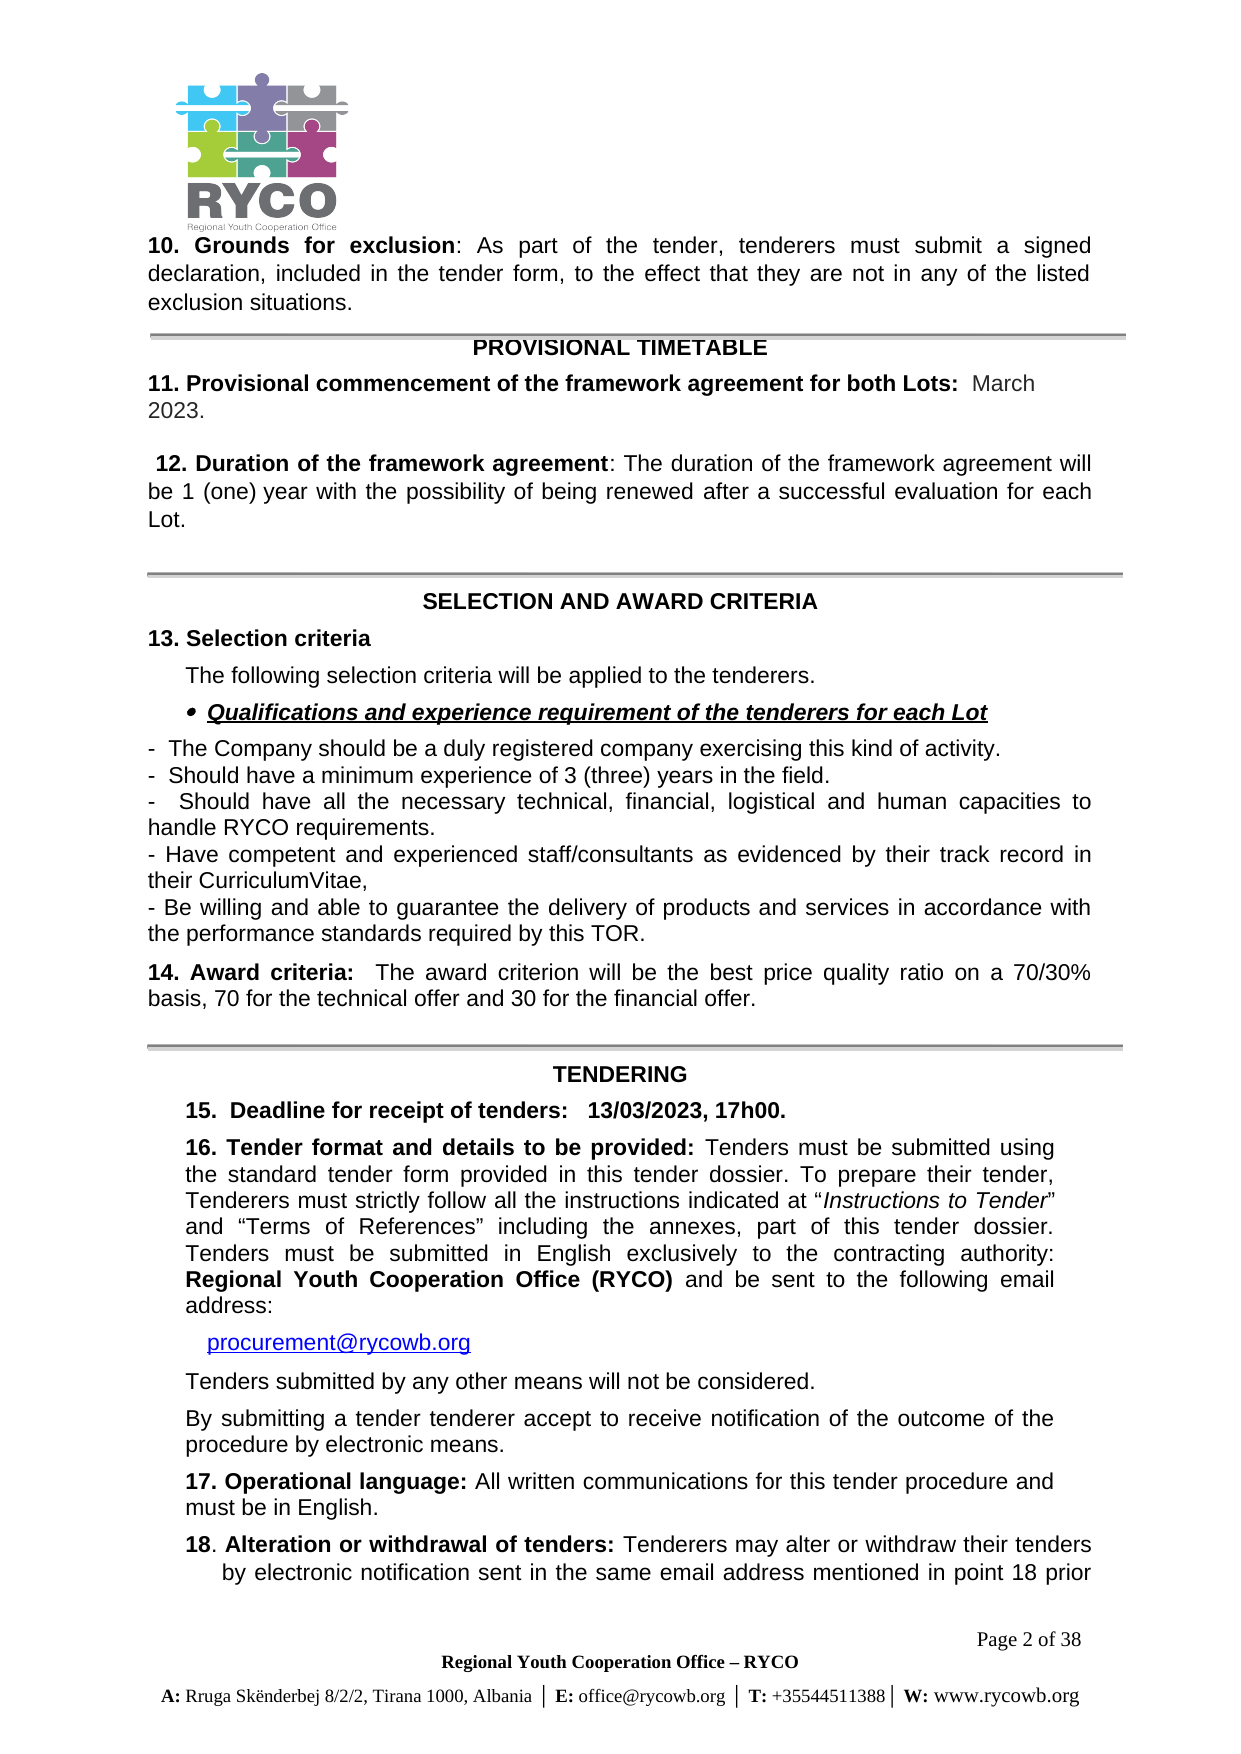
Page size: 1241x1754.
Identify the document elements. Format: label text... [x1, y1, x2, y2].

text TENDERING [148, 1061, 1092, 1087]
picture [175, 73, 349, 232]
text 13. Selection criteria [148, 625, 1092, 651]
text 10. Grounds for exclusion: As part of the tender, tenderers must submit a signed declaration, included in the tender form, to the effect that they are not in any of the listed exclusion situations. [148, 232, 1092, 315]
text 14. Award criteria: The award criterion will be the best price quality ratio on a 70/30% basis, 70 for the technical offer and 30 for the financial offer. [148, 959, 1092, 1011]
text 17. Operational language: All written communications for this tender procedure and must be in English. [185, 1468, 1055, 1521]
text SELECTION AND AWARD CRITERIA [148, 588, 1092, 614]
text - The Company should be a duly registered company exercising this kind of activity. [148, 735, 1092, 762]
list Qualifications and experience requirement of the tenderers for each Lot [185, 698, 1055, 725]
text - Be willing and able to guarantee the delivery of products and services in accordance with the performance standards required by this TOR. [148, 893, 1092, 946]
text - Should have a minimum experience of 3 (three) years in the field. [148, 762, 1092, 788]
text By submitting a tender tenderer accept to receive notification of the outcome of the procedure by electronic means. [185, 1405, 1055, 1457]
text Tenders submitted by any other means will not be considered. [185, 1368, 1055, 1394]
text 15. Deadline for receipt of tenders: 13/03/2023, 17h00. [148, 1097, 1092, 1124]
text 16. Tender format and details to be provided: Tenders must be submitted using the standard tender form provided in this tender dossier. To prepare their tender, Tenderers must strictly follow all the instructions indicated at “Instructions to Tender” and “Terms of References” including the annexes, part of this tender dossier. Tenders must be submitted in English exclusively to the contracting authority: Regional Youth Cooperation Office (RYCO) and be sent to the following email address: [185, 1134, 1055, 1319]
text - Should have all the necessary technical, financial, logistical and human capacities to handle RYCO requirements. [148, 788, 1092, 841]
text procurement@rycowb.org [207, 1329, 1092, 1355]
text - Have competent and experienced staff/consultants as evidenced by their track record in their CurriculumVitae, [148, 841, 1092, 893]
text PROVISIONAL TIMETABLE [148, 334, 1092, 360]
text The following selection criteria will be applied to the tenderers. [185, 662, 1055, 688]
text 11. Provisional commencement of the framework agreement for both Lots: March 2023. [148, 370, 1092, 423]
text 12. Duration of the framework agreement: The duration of the framework agreement will be 1 (one) year with the possibility of being renewed after a successful evaluation for each Lot. [148, 449, 1092, 533]
